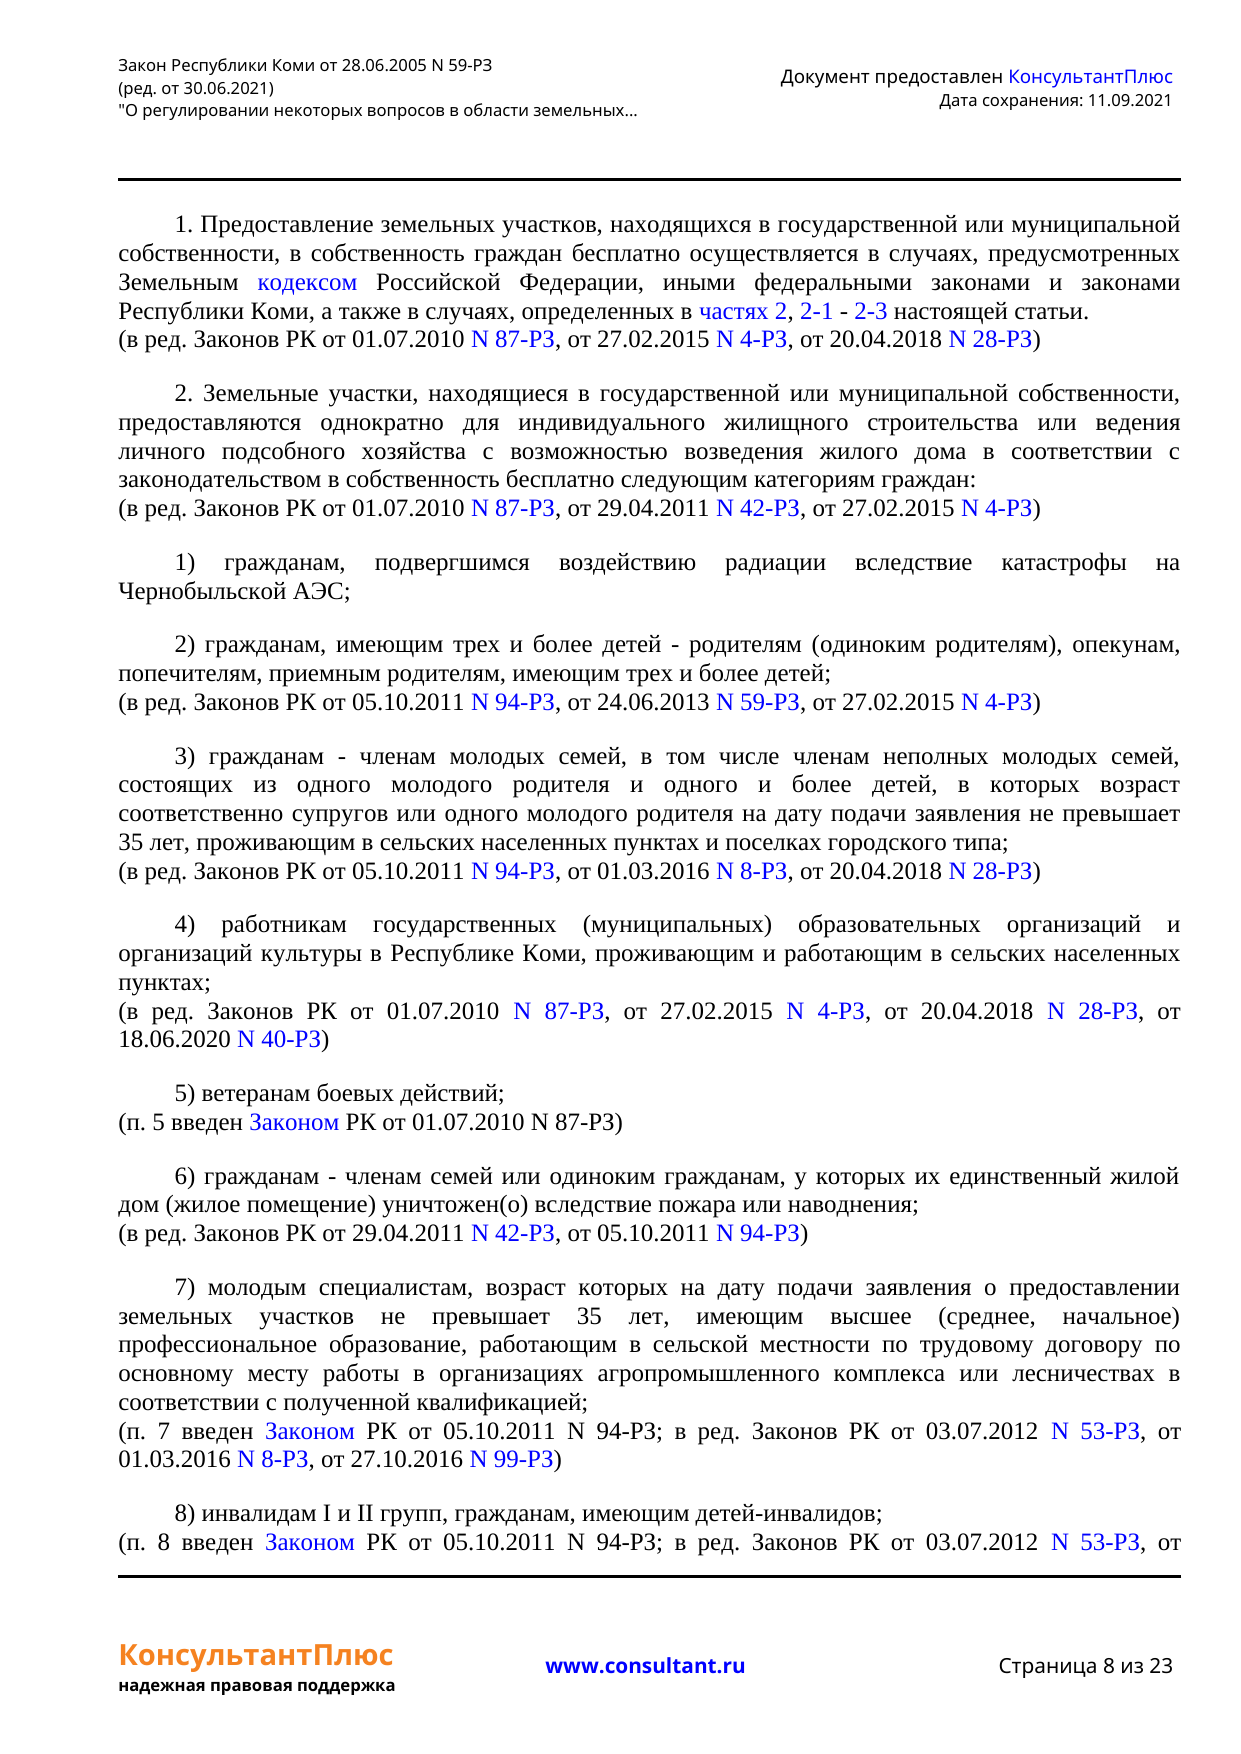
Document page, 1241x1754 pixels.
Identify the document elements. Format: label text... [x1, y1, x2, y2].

text (п. 5 введен Законом РК от 01.07.2010 N 87-РЗ) [118, 1107, 1181, 1136]
text (в ред. Законов РК от 01.07.2010 N 87-РЗ, от 27.02.2015 N 4-РЗ, от 20.04.2018 N 28-РЗ, от 18.06.2020 N 40-РЗ) [118, 996, 1181, 1053]
text (в ред. Законов РК от 01.07.2010 N 87-РЗ, от 29.04.2011 N 42-РЗ, от 27.02.2015 N 4-РЗ) [118, 493, 1181, 522]
text 3) гражданам - членам молодых семей, в том числе членам неполных молодых семей, состоящих из одного молодого родителя и одного и более детей, в которых возраст соответственно супругов или одного молодого родителя на дату подачи заявления не превышает 35 лет, проживающим в сельских населенных пунктах и поселках городского типа; [118, 741, 1181, 856]
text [118, 1527, 1181, 1556]
text 1) гражданам, подвергшимся воздействию радиации вследствие катастрофы на Чернобыльской АЭС; [118, 547, 1181, 604]
text 2. Земельные участки, находящиеся в государственной или муниципальной собственности, предоставляются однократно для индивидуального жилищного строительства или ведения личного подсобного хозяйства с возможностью возведения жилого дома в соответствии с законодательством в собственность бесплатно следующим категориям граждан: [118, 378, 1181, 493]
text 5) ветеранам боевых действий; [118, 1078, 1181, 1107]
text 8) инвалидам I и II групп, гражданам, имеющим детей-инвалидов; [118, 1498, 1181, 1527]
text (в ред. Законов РК от 05.10.2011 N 94-РЗ, от 24.06.2013 N 59-РЗ, от 27.02.2015 N 4-РЗ) [118, 687, 1181, 716]
text 4) работникам государственных (муниципальных) образовательных организаций и организаций культуры в Республике Коми, проживающим и работающим в сельских населенных пунктах; [118, 909, 1181, 996]
text (п. 7 введен Законом РК от 05.10.2011 N 94-РЗ; в ред. Законов РК от 03.07.2012 N 53-РЗ, от 01.03.2016 N 8-РЗ, от 27.10.2016 N 99-РЗ) [118, 1416, 1181, 1473]
text 2) гражданам, имеющим трех и более детей - родителям (одиноким родителям), опекунам, попечителям, приемным родителям, имеющим трех и более детей; [118, 629, 1181, 687]
text (в ред. Законов РК от 05.10.2011 N 94-РЗ, от 01.03.2016 N 8-РЗ, от 20.04.2018 N 28-РЗ) [118, 856, 1181, 884]
text 6) гражданам - членам семей или одиноким гражданам, у которых их единственный жилой дом (жилое помещение) уничтожен(о) вследствие пожара или наводнения; [118, 1161, 1181, 1218]
text 7) молодым специалистам, возраст которых на дату подачи заявления о предоставлении земельных участков не превышает 35 лет, имеющим высшее (среднее, начальное) профессиональное образование, работающим в сельской местности по трудовому договору по основному месту работы в организациях агропромышленного комплекса или лесничествах в соответствии с полученной квалификацией; [118, 1272, 1181, 1416]
text 1. Предоставление земельных участков, находящихся в государственной или муниципальной собственности, в собственность граждан бесплатно осуществляется в случаях, предусмотренных Земельным кодексом Российской Федерации, иными федеральными законами и законами Республики Коми, а также в случаях, определенных в частях 2, 2-1 - 2-3 настоящей статьи. [118, 209, 1181, 324]
text (в ред. Законов РК от 01.07.2010 N 87-РЗ, от 27.02.2015 N 4-РЗ, от 20.04.2018 N 28-РЗ) [118, 324, 1181, 353]
text (в ред. Законов РК от 29.04.2011 N 42-РЗ, от 05.10.2011 N 94-РЗ) [118, 1218, 1181, 1247]
